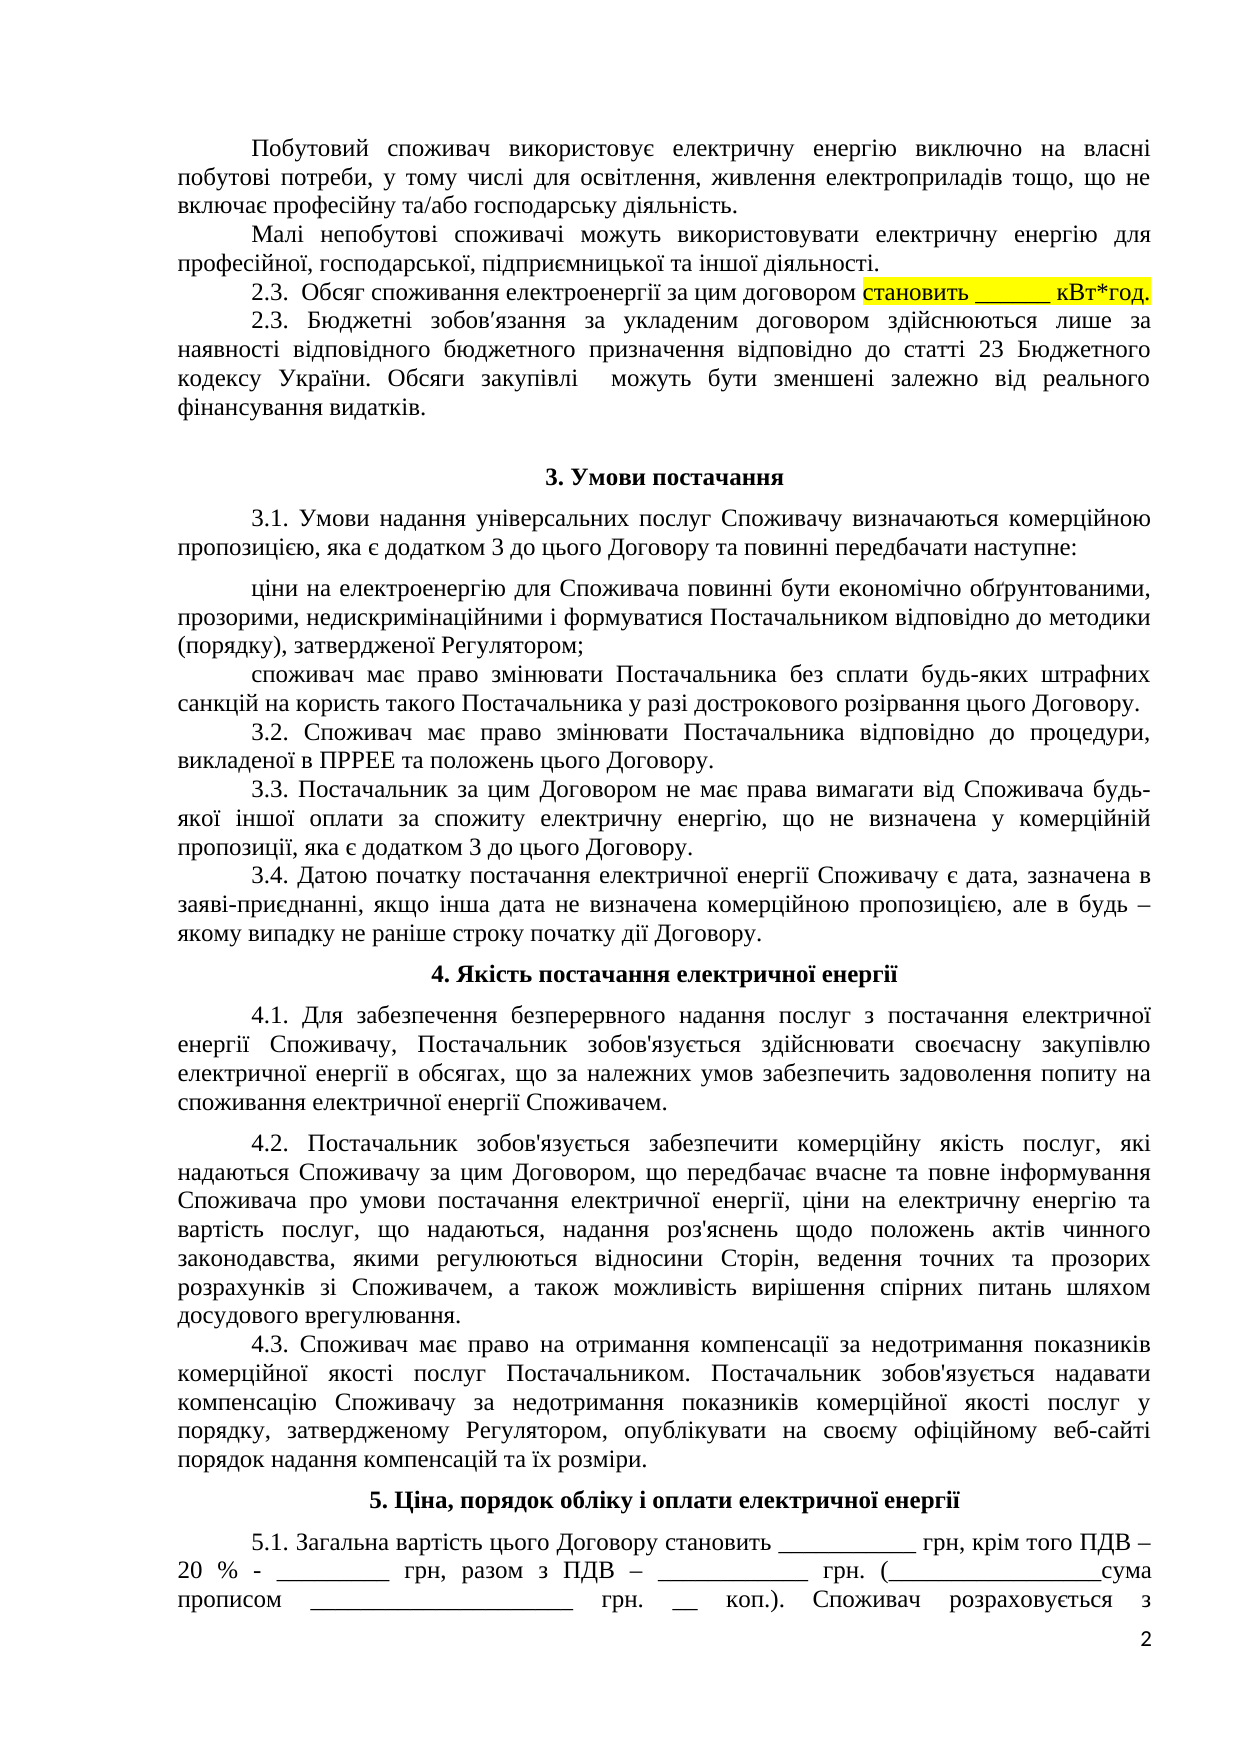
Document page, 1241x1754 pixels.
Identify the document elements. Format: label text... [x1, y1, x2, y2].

text Побутовий споживач використовує електричну енергію виключно на власні побутові потреби, у тому числі для освітлення, живлення електроприладів тощо, що не включає професійну та/або господарську діяльність. [177, 133, 1152, 219]
text 3.4. Датою початку постачання електричної енергії Споживачу є дата, зазначена в заяві-приєднанні, якщо інша дата не визначена комерційною пропозицією, але в будь – якому випадку не раніше строку початку дії Договору. [177, 860, 1152, 947]
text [177, 1527, 1152, 1613]
text 4.3. Споживач має право на отримання компенсації за недотримання показників комерційної якості послуг Постачальником. Постачальник зобов'язується надавати компенсацію Споживачу за недотримання показників комерційної якості послуг у порядку, затвердженому Регулятором, опублікувати на своєму офіційному веб-сайті порядок надання компенсацій та їх розміри. [177, 1329, 1152, 1473]
text 4.2. Постачальник зобов'язується забезпечити комерційну якість послуг, які надаються Споживачу за цим Договором, що передбачає вчасне та повне інформування Споживача про умови постачання електричної енергії, ціни на електричну енергію та вартість послуг, що надаються, надання роз'яснень щодо положень актів чинного законодавства, якими регулюються відносини Сторін, ведення точних та прозорих розрахунків зі Споживачем, а також можливість вирішення спірних питань шляхом досудового врегулювання. [177, 1128, 1152, 1329]
text Малі непобутові споживачі можуть використовувати електричну енергію для професійної, господарської, підприємницької та іншої діяльності. [177, 219, 1152, 277]
list 5. Ціна, порядок обліку і оплати електричної енергії [177, 1485, 1152, 1514]
text споживач має право змінювати Постачальника без сплати будь-яких штрафних санкцій на користь такого Постачальника у разі дострокового розірвання цього Договору. [177, 659, 1152, 717]
text 2.3. Обсяг споживання електроенергії за цим договором становить ______ кВт*год. [177, 277, 863, 305]
text ціни на електроенергію для Споживача повинні бути економічно обґрунтованими, прозорими, недискримінаційними і формуватися Постачальником відповідно до методики (порядку), затвердженої Регулятором; [177, 573, 1152, 659]
list 4. Якість постачання електричної енергії [177, 959, 1152, 988]
text 3.3. Постачальник за цим Договором не має права вимагати від Споживача будь-якої іншої оплати за спожиту електричну енергію, що не визначена у комерційній пропозиції, яка є додатком 3 до цього Договору. [177, 774, 1152, 860]
text 3.1. Умови надання універсальних послуг Споживачу визначаються комерційною пропозицією, яка є додатком 3 до цього Договору та повинні передбачати наступне: [177, 503, 1152, 560]
text 2.3. Бюджетні зобов′язання за укладеним договором здійснюються лише за наявності відповідного бюджетного призначення відповідно до статті 23 Бюджетного кодексу України. Обсяги закупівлі можуть бути зменшені залежно від реального фінансування видатків. [177, 305, 1152, 420]
text 3.2. Споживач має право змінювати Постачальника відповідно до процедури, викладеної в ПРРЕЕ та положень цього Договору. [177, 717, 1152, 774]
text 4.1. Для забезпечення безперервного надання послуг з постачання електричної енергії Споживачу, Постачальник зобов'язується здійснювати своєчасну закупівлю електричної енергії в обсягах, що за належних умов забезпечить задоволення попиту на споживання електричної енергії Споживачем. [177, 1000, 1152, 1115]
list 3. Умови постачання [177, 462, 1152, 490]
